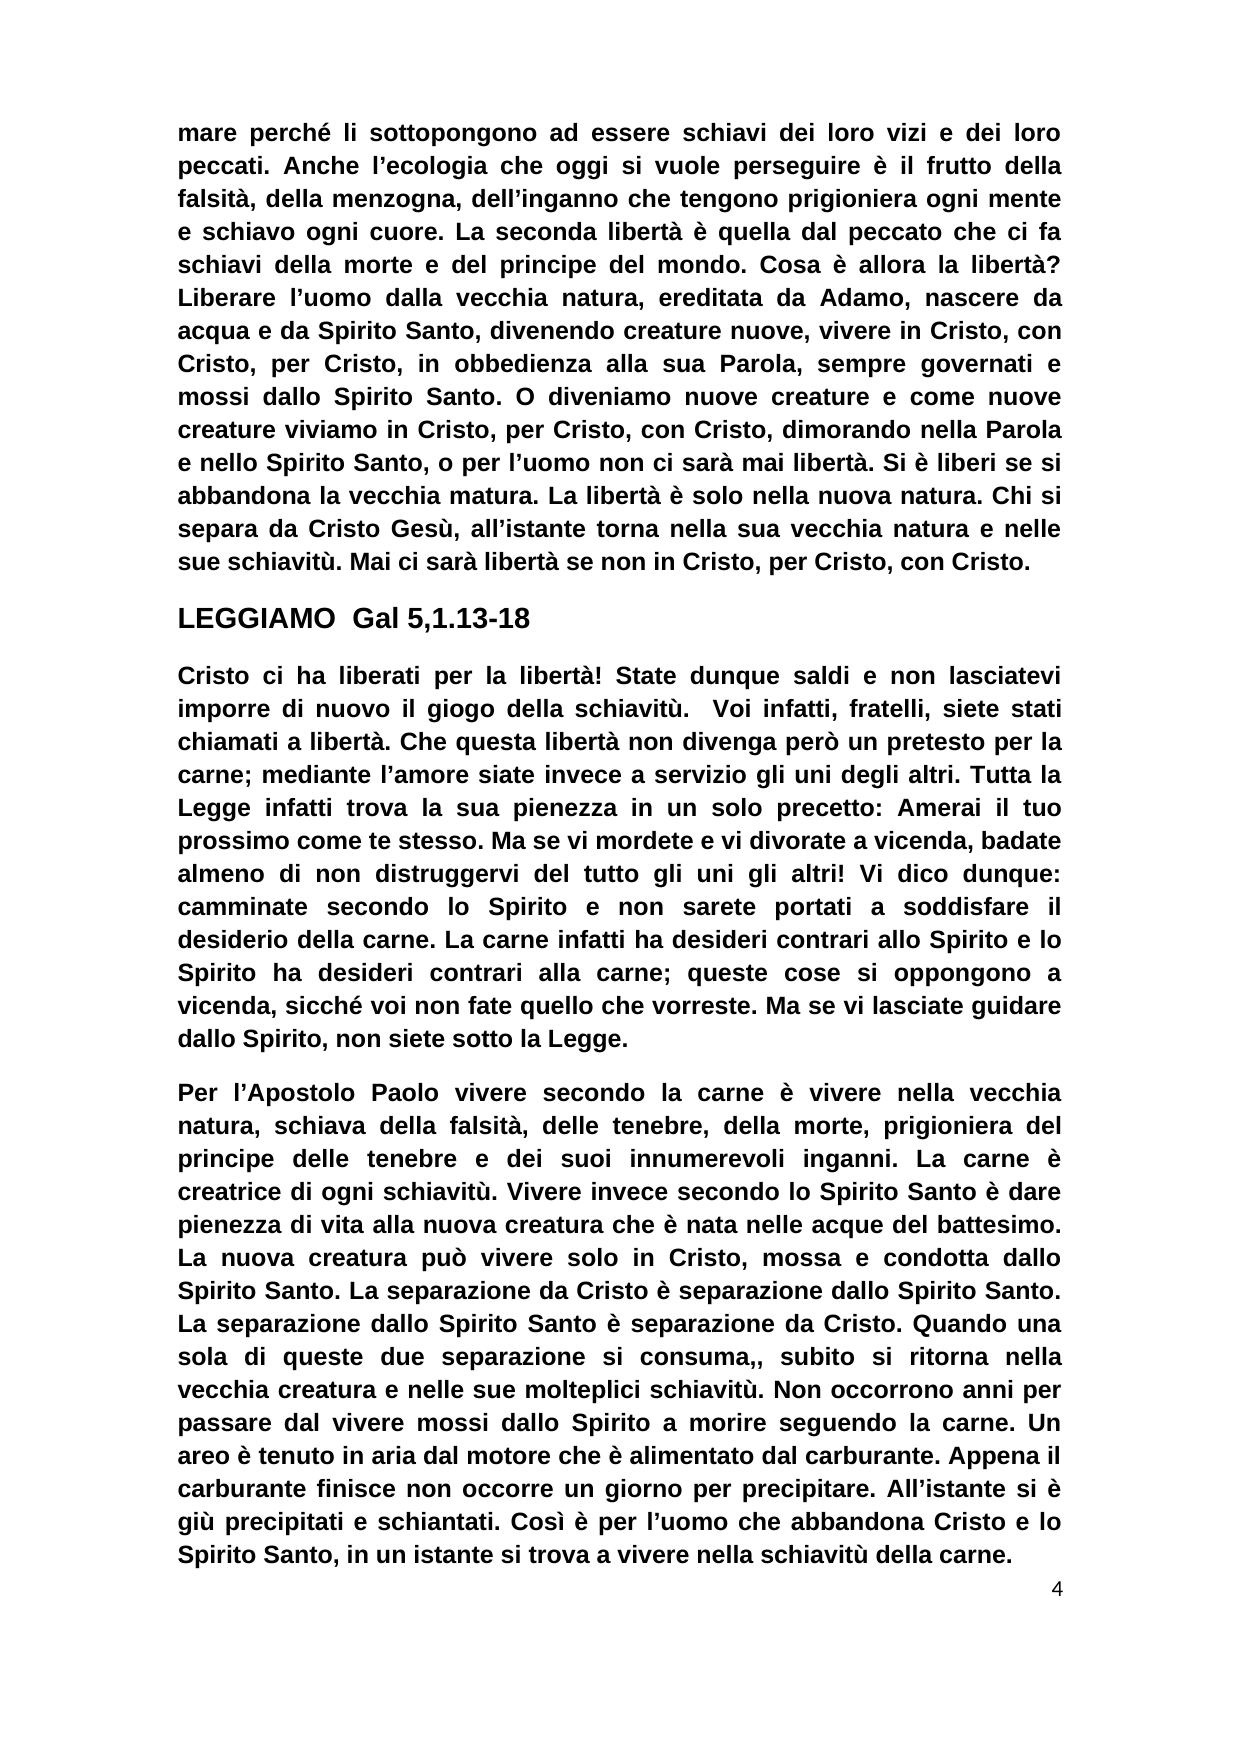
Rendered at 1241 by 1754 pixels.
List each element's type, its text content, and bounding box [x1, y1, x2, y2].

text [177, 118, 1063, 576]
text Cristo ci ha liberati per la libertà! State dunque saldi e non lasciatevi imporre di nuovo il giogo della schiavitù. Voi infatti, fratelli, siete stati chiamati a libertà. Che questa libertà non divenga però un pretesto per la carne; mediante l’amore siate invece a servizio gli uni degli altri. Tutta la Legge infatti trova la sua pienezza in un solo precetto: Amerai il tuo prossimo come te stesso. Ma se vi mordete e vi divorate a vicenda, badate almeno di non distruggervi del tutto gli uni gli altri! Vi dico dunque: camminate secondo lo Spirito e non sarete portati a soddisfare il desiderio della carne. La carne infatti ha desideri contrari allo Spirito e lo Spirito ha desideri contrari alla carne; queste cose si oppongono a vicenda, sicché voi non fate quello che vorreste. Ma se vi lasciate guidare dallo Spirito, non siete sotto la Legge. [177, 661, 1063, 1053]
text LEGGIAMO Gal 5,1.13-18 [177, 601, 1063, 635]
text Per l’Apostolo Paolo vivere secondo la carne è vivere nella vecchia natura, schiava della falsità, delle tenebre, della morte, prigioniera del principe delle tenebre e dei suoi innumerevoli inganni. La carne è creatrice di ogni schiavitù. Vivere invece secondo lo Spirito Santo è dare pienezza di vita alla nuova creatura che è nata nelle acque del battesimo. La nuova creatura può vivere solo in Cristo, mossa e condotta dallo Spirito Santo. La separazione da Cristo è separazione dallo Spirito Santo. La separazione dallo Spirito Santo è separazione da Cristo. Quando una sola di queste due separazione si consuma,, subito si ritorna nella vecchia creatura e nelle sue molteplici schiavitù. Non occorrono anni per passare dal vivere mossi dallo Spirito a morire seguendo la carne. Un areo è tenuto in aria dal motore che è alimentato dal carburante. Appena il carburante finisce non occorre un giorno per precipitare. All’istante si è giù precipitati e schiantati. Così è per l’uomo che abbandona Cristo e lo Spirito Santo, in un istante si trova a vivere nella schiavitù della carne. [177, 1078, 1063, 1569]
